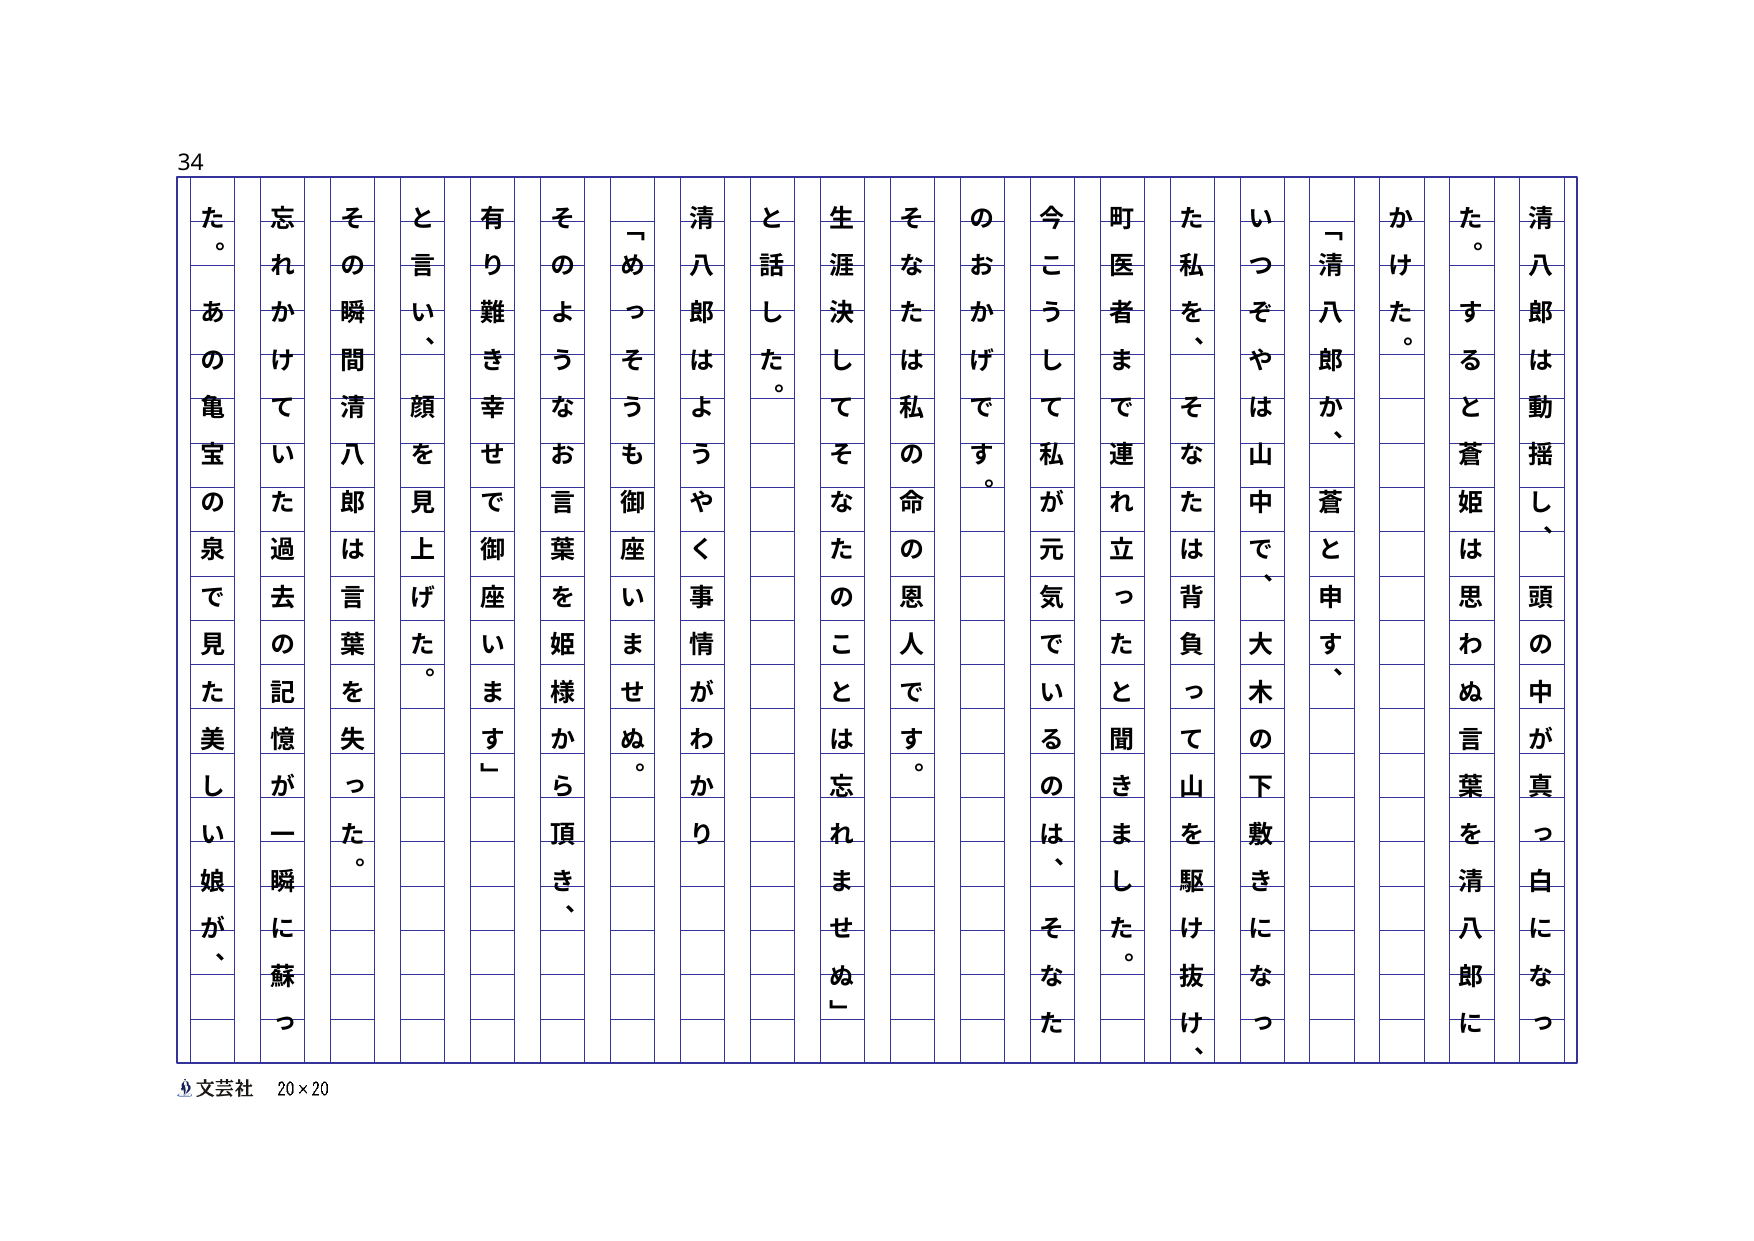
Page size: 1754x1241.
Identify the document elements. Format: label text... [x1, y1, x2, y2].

subtitle 清八郎はようやく事情がわかり [667, 193, 737, 1047]
picture [177, 1078, 332, 1097]
subtitle そなたは私の命の恩人です。 [877, 193, 947, 1047]
subtitle と話した。 [737, 193, 807, 1047]
subtitle そのようなお言葉を姫様から頂き、 [527, 193, 597, 1047]
subtitle その瞬間清八郎は言葉を失った。 [318, 193, 388, 1047]
subtitle 今こうして私が元気でいるのは、そなたのおかげです。 [947, 193, 1087, 1047]
subtitle 生涯決してそなたのことは忘れませぬ」 [807, 193, 877, 1047]
subtitle いつぞやは山中で、大木の下敷きになった私を、そなたは背負って山を駆け抜け、町医者まで連れ立ったと聞きました。 [1087, 193, 1296, 1047]
subtitle 「めっそうも御座いませぬ。 [597, 193, 667, 1047]
subtitle 「清八郎か、蒼と申す、 [1296, 193, 1366, 1047]
subtitle と言い、顔を見上げた。 [388, 193, 458, 1047]
subtitle 忘れかけていた過去の記憶が一瞬に蘇った。あの亀宝の泉で見た美しい娘が、 [178, 193, 318, 1047]
subtitle 清八郎は動揺し、頭の中が真っ白になった。すると蒼姫は思わぬ言葉を清八郎にかけた。 [1366, 193, 1576, 1047]
subtitle 有り難き幸せで御座います」 [458, 193, 527, 1047]
